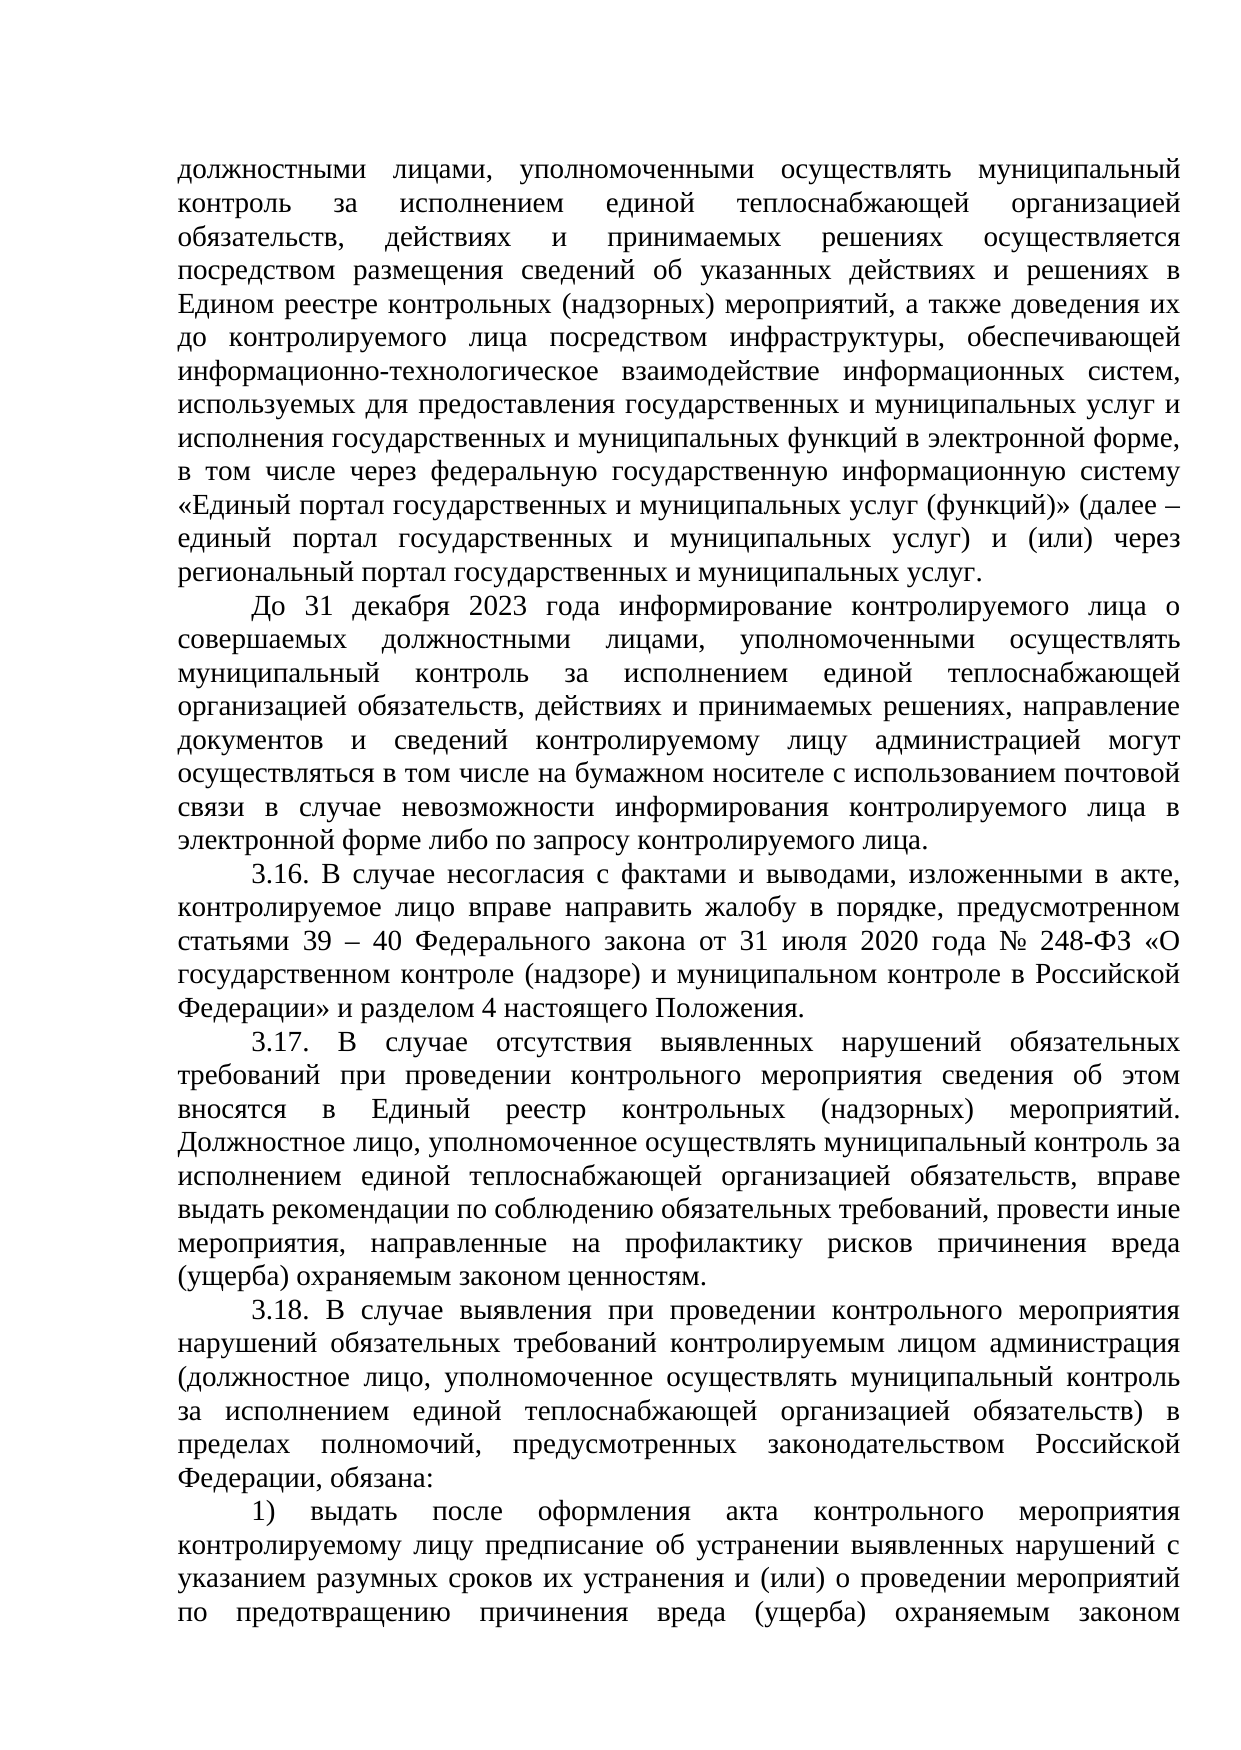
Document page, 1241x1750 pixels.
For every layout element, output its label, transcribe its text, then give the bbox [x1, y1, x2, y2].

text 3.17. В случае отсутствия выявленных нарушений обязательных требований при проведении контрольного мероприятия сведения об этом вносятся в Единый реестр контрольных (надзорных) мероприятий. Должностное лицо, уполномоченное осуществлять муниципальный контроль за исполнением единой теплоснабжающей организацией обязательств, вправе выдать рекомендации по соблюдению обязательных требований, провести иные мероприятия, направленные на профилактику рисков причинения вреда (ущерба) охраняемым законом ценностям. [177, 1024, 1181, 1292]
text 3.18. В случае выявления при проведении контрольного мероприятия нарушений обязательных требований контролируемым лицом администрация (должностное лицо, уполномоченное осуществлять муниципальный контроль за исполнением единой теплоснабжающей организацией обязательств) в пределах полномочий, предусмотренных законодательством Российской Федерации, обязана: [177, 1292, 1181, 1493]
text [177, 1493, 1181, 1627]
text До 31 декабря 2023 года информирование контролируемого лица о совершаемых должностными лицами, уполномоченными осуществлять муниципальный контроль за исполнением единой теплоснабжающей организацией обязательств, действиях и принимаемых решениях, направление документов и сведений контролируемому лицу администрацией могут осуществляться в том числе на бумажном носителе с использованием почтовой связи в случае невозможности информирования контролируемого лица в электронной форме либо по запросу контролируемого лица. [177, 588, 1181, 856]
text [177, 152, 1181, 588]
text 3.16. В случае несогласия с фактами и выводами, изложенными в акте, контролируемое лицо вправе направить жалобу в порядке, предусмотренном статьями 39 – 40 Федерального закона от 31 июля 2020 года № 248-ФЗ «О государственном контроле (надзоре) и муниципальном контроле в Российской Федерации» и разделом 4 настоящего Положения. [177, 856, 1181, 1024]
